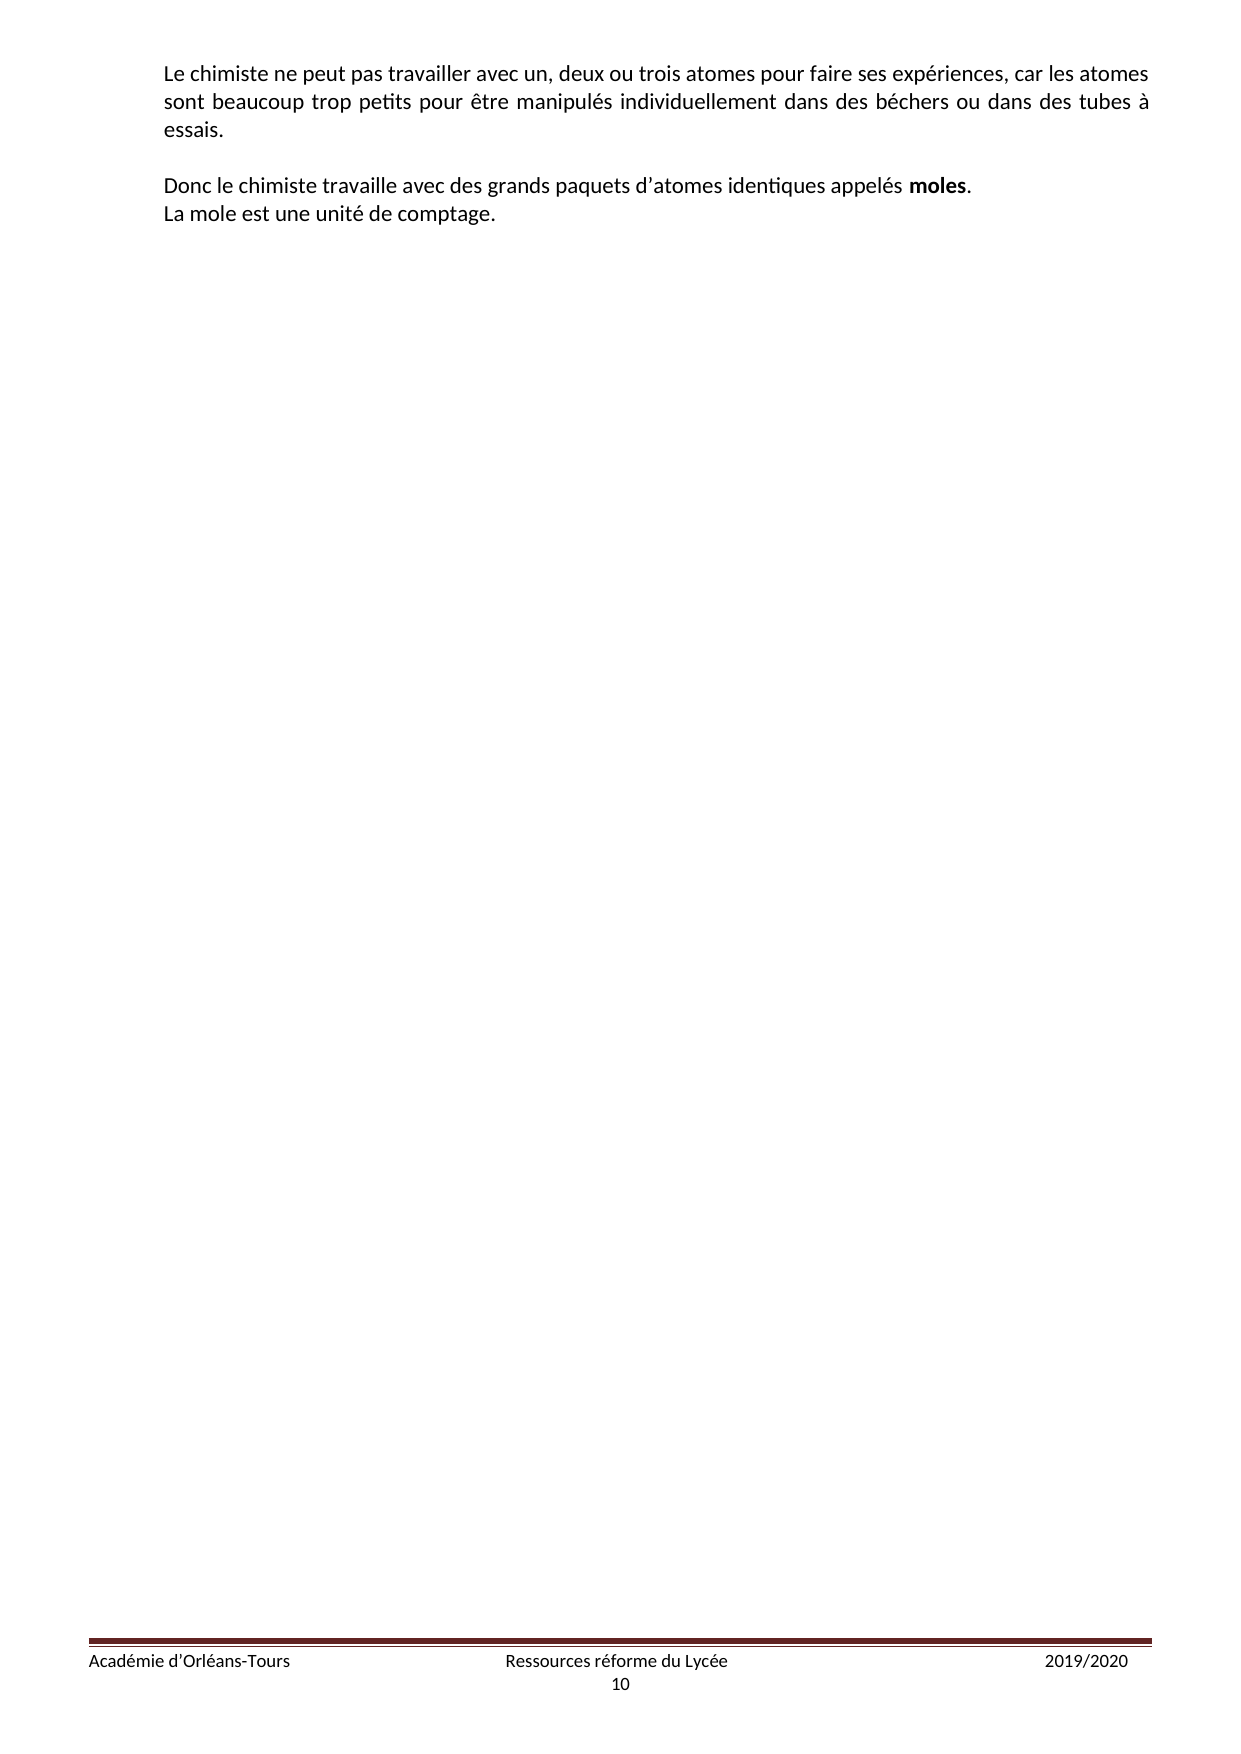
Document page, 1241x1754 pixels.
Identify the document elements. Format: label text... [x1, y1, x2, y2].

list Le chimiste ne peut pas travailler avec un, deux ou trois atomes pour faire ses expériences, car les atomes sont beaucoup trop petits pour être manipulés individuellement dans des béchers ou dans des tubes à essais. [164, 59, 1152, 143]
list La mole est une unité de comptage. [164, 199, 1152, 227]
list Donc le chimiste travaille avec des grands paquets d’atomes identiques appelés moles. [164, 171, 1152, 199]
